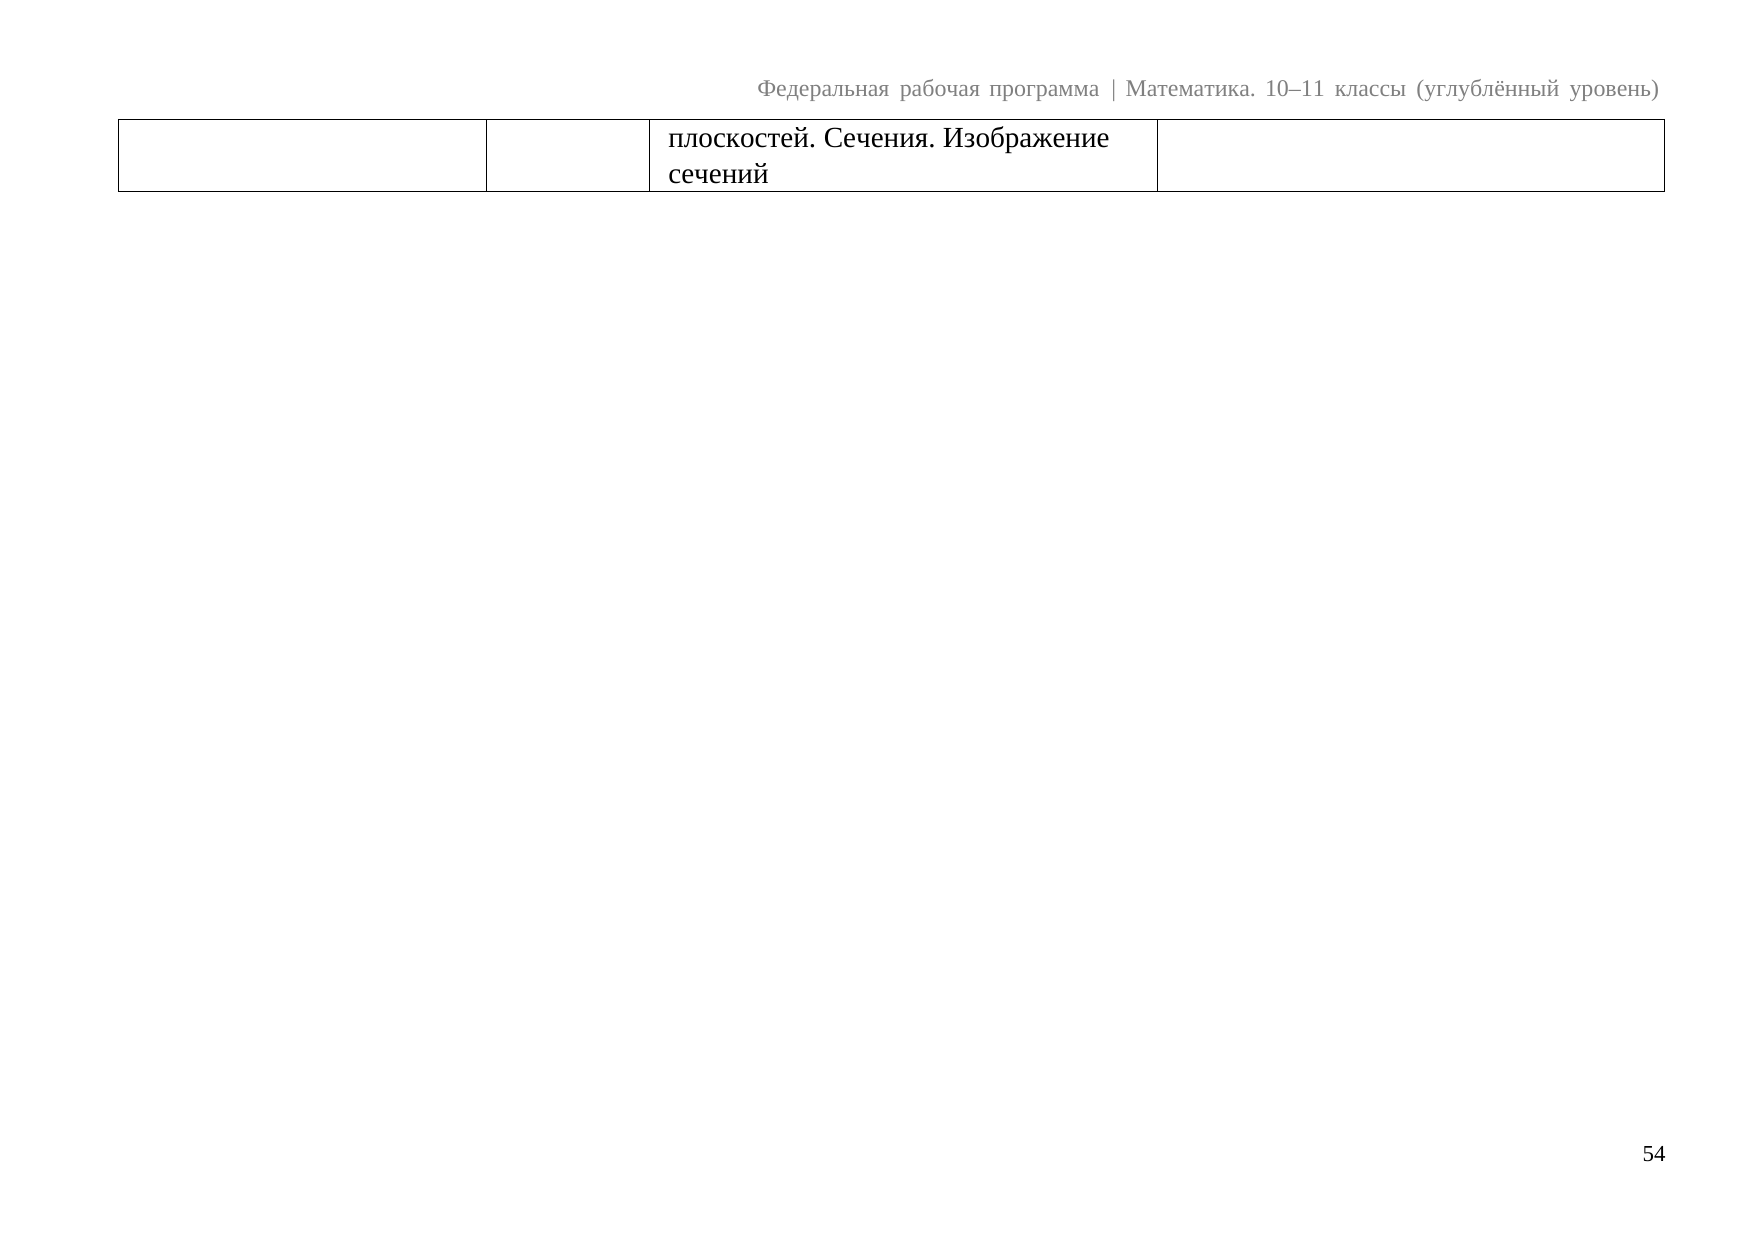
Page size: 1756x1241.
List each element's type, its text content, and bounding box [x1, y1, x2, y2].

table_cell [119, 120, 486, 191]
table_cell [650, 120, 1157, 191]
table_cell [1158, 120, 1664, 191]
table_cell 23 [487, 120, 649, 191]
